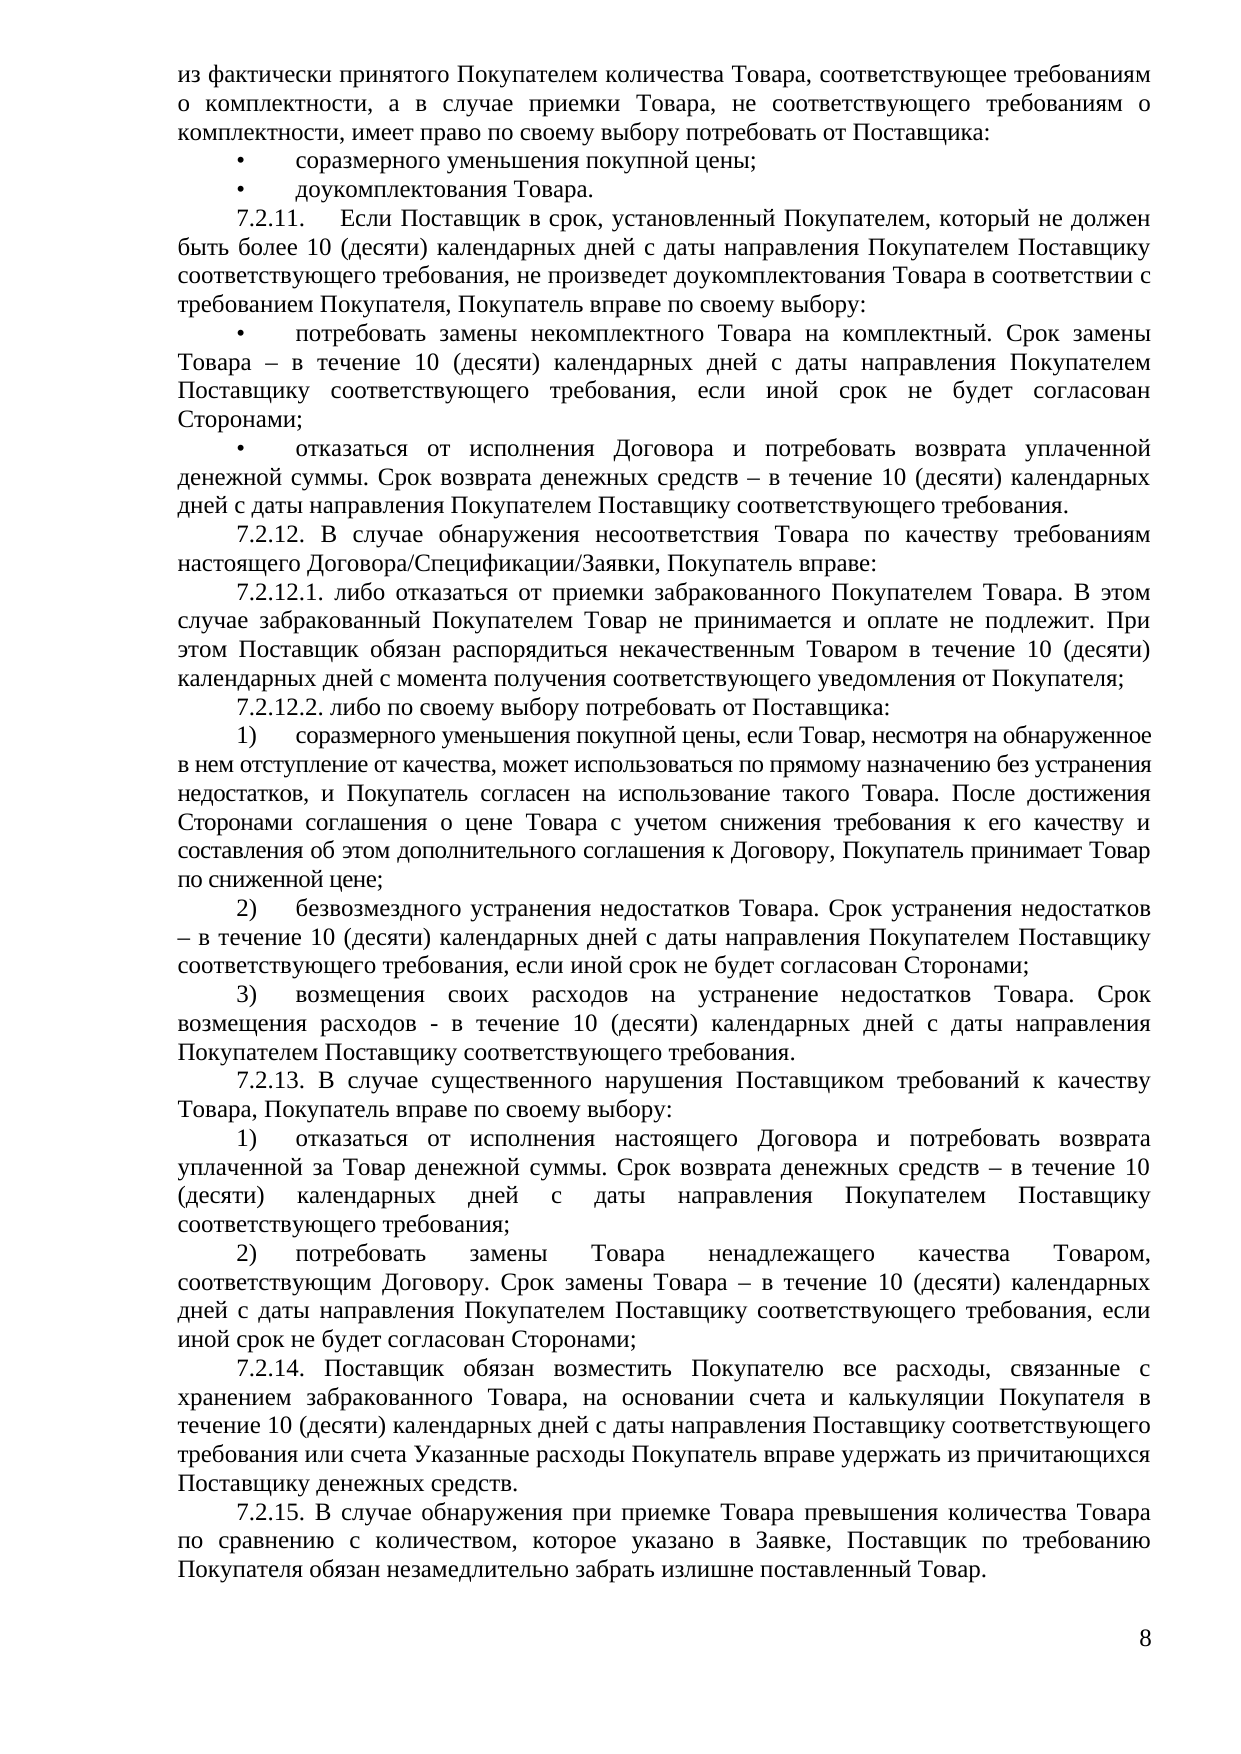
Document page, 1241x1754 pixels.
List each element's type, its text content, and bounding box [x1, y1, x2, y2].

list Если Поставщик в срок, установленный Покупателем, который не должен быть более 10 (десяти) календарных дней с даты направления Покупателем Поставщику соответствующего требования, не произведет доукомплектования Товара в соответствии с требованием Покупателя, Покупатель вправе по своему выбору: [177, 203, 1152, 318]
text 7.2.13. В случае существенного нарушения Поставщиком требований к качеству Товара, Покупатель вправе по своему выбору: [177, 1065, 1152, 1123]
text • доукомплектования Товара. [177, 174, 1152, 203]
text 7.2.14. Поставщик обязан возместить Покупателю все расходы, связанные с хранением забракованного Товара, на основании счета и калькуляции Покупателя в течение 10 (десяти) календарных дней с даты направления Поставщику соответствующего требования или счета Указанные расходы Покупатель вправе удержать из причитающихся Поставщику денежных средств. [177, 1353, 1152, 1497]
text 7.2.12.1. либо отказаться от приемки забракованного Покупателем Товара. В этом случае забракованный Покупателем Товар не принимается и оплате не подлежит. При этом Поставщик обязан распорядиться некачественным Товаром в течение 10 (десяти) календарных дней с момента получения соответствующего уведомления от Покупателя; [177, 577, 1152, 692]
text • отказаться от исполнения Договора и потребовать возврата уплаченной денежной суммы. Срок возврата денежных средств – в течение 10 (десяти) календарных дней с даты направления Покупателем Поставщику соответствующего требования. [177, 433, 1152, 519]
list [177, 59, 1152, 145]
list соразмерного уменьшения покупной цены, если Товар, несмотря на обнаруженное в нем отступление от качества, может использоваться по прямому назначению без устранения недостатков, и Покупатель согласен на использование такого Товара. После достижения Сторонами соглашения о цене Товара с учетом снижения требования к его качеству и составления об этом дополнительного соглашения к Договору, Покупатель принимает Товар по сниженной цене; [177, 720, 1152, 893]
text 3) возмещения своих расходов на устранение недостатков Товара. Срок возмещения расходов - в течение 10 (десяти) календарных дней с даты направления Покупателем Поставщику соответствующего требования. [177, 979, 1152, 1065]
text 7.2.12.2. либо по своему выбору потребовать от Поставщика: [177, 692, 1152, 720]
text 1) отказаться от исполнения настоящего Договора и потребовать возврата уплаченной за Товар денежной суммы. Срок возврата денежных средств – в течение 10 (десяти) календарных дней с даты направления Покупателем Поставщику соответствующего требования; [177, 1123, 1152, 1238]
text 7.2.12. В случае обнаружения несоответствия Товара по качеству требованиям настоящего Договора/Спецификации/Заявки, Покупатель вправе: [177, 519, 1152, 577]
text • потребовать замены некомплектного Товара на комплектный. Срок замены Товара – в течение 10 (десяти) календарных дней с даты направления Покупателем Поставщику соответствующего требования, если иной срок не будет согласован Сторонами; [177, 318, 1152, 433]
text 7.2.15. В случае обнаружения при приемке Товара превышения количества Товара по сравнению с количеством, которое указано в Заявке, Поставщик по требованию Покупателя обязан незамедлительно забрать излишне поставленный Товар. [177, 1497, 1152, 1583]
text 2) потребовать замены Товара ненадлежащего качества Товаром, соответствующим Договору. Срок замены Товара – в течение 10 (десяти) календарных дней с даты направления Покупателем Поставщику соответствующего требования, если иной срок не будет согласован Сторонами; [177, 1238, 1152, 1353]
list безвозмездного устранения недостатков Товара. Срок устранения недостатков – в течение 10 (десяти) календарных дней с даты направления Покупателем Поставщику соответствующего требования, если иной срок не будет согласован Сторонами; [177, 893, 1152, 979]
text • соразмерного уменьшения покупной цены; [177, 145, 1152, 174]
